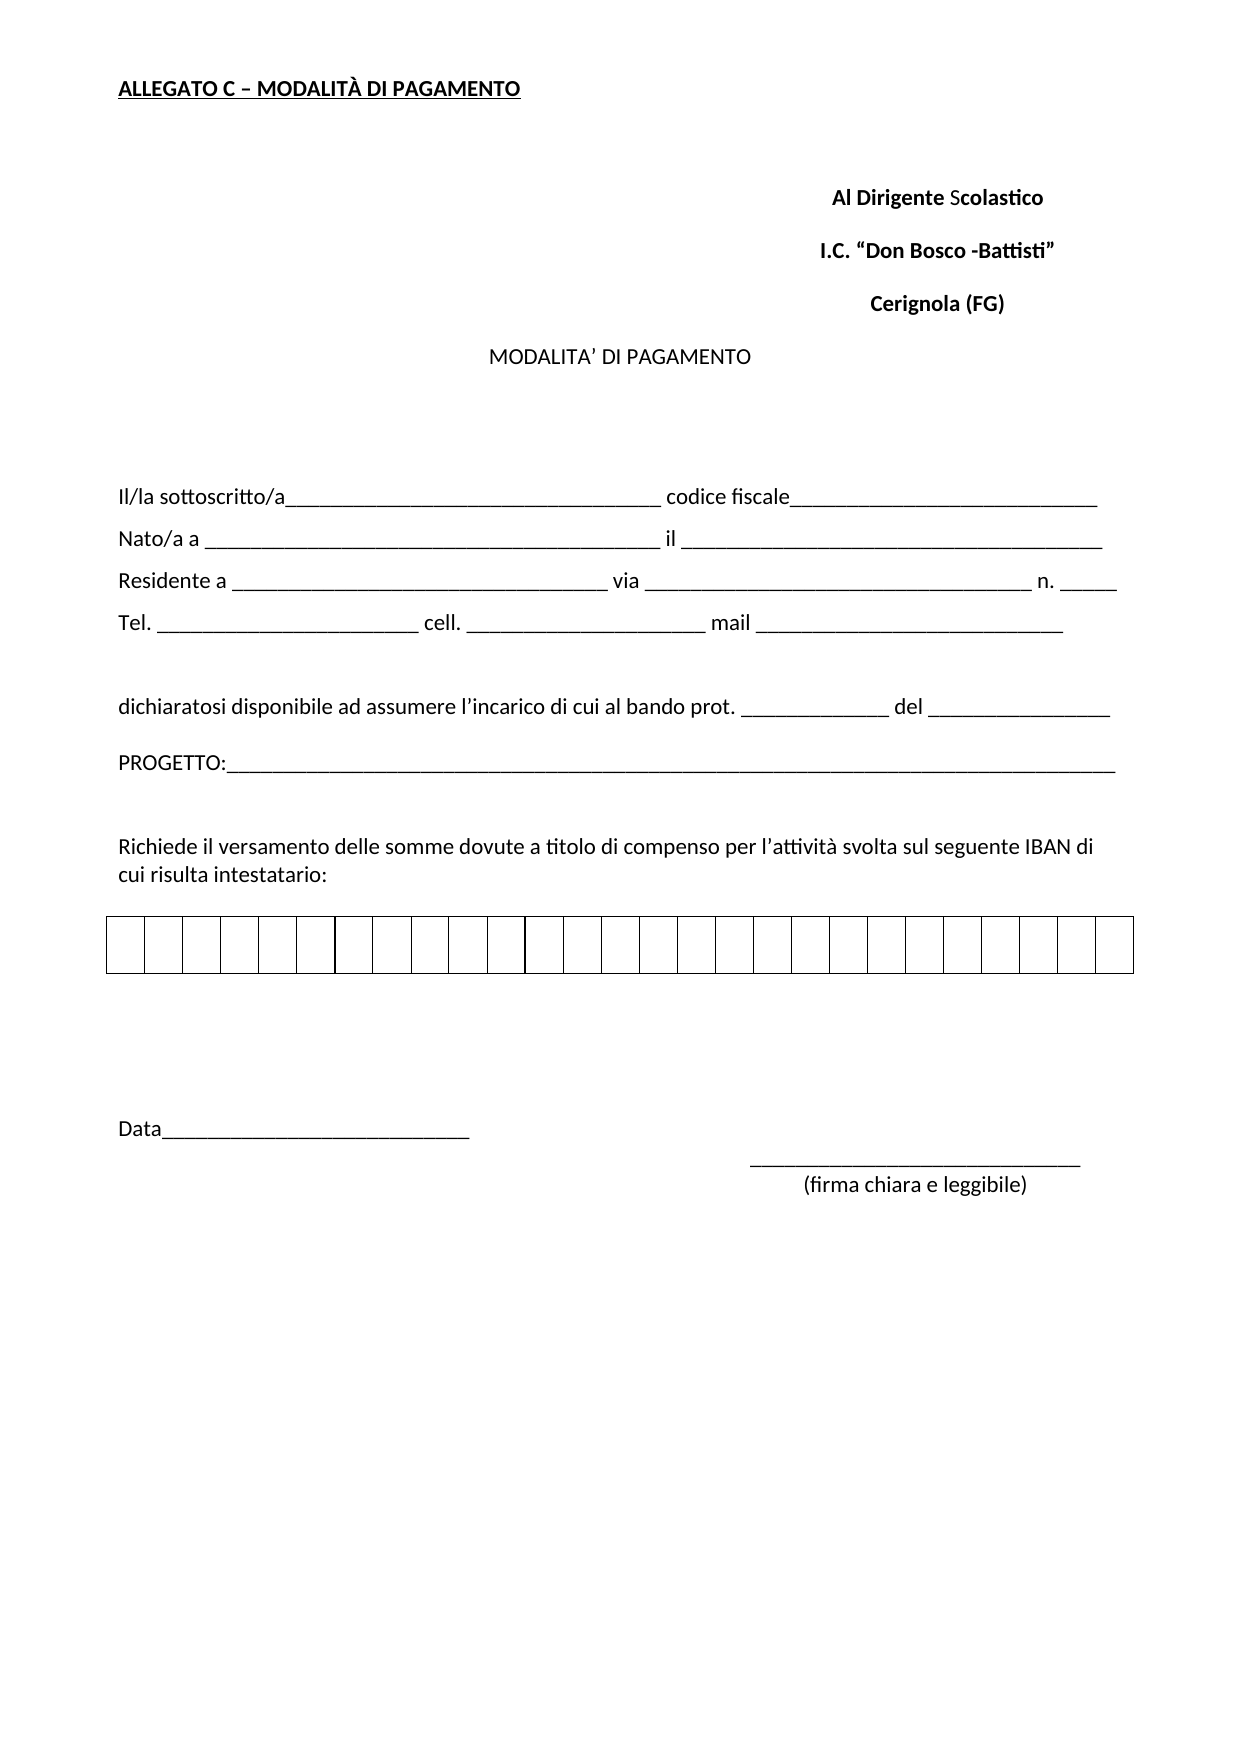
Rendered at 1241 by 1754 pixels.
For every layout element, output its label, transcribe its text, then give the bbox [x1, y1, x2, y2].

table_header [221, 917, 258, 973]
table_header [1096, 917, 1133, 973]
table_header [259, 917, 296, 973]
text Residente a _________________________________ via __________________________________ n. _____ [118, 566, 1122, 594]
text Nato/a a ________________________________________ il _____________________________________ [118, 524, 1122, 552]
table_header [336, 917, 372, 973]
text I.C. “Don Bosco -Battisti” [753, 236, 1122, 264]
text dichiaratosi disponibile ad assumere l’incarico di cui al bando prot. _____________ del ________________ [118, 692, 1122, 720]
text Cerignola (FG) [753, 289, 1122, 317]
table_header [107, 917, 144, 973]
table_header [488, 917, 524, 973]
table_header [830, 917, 867, 973]
table_header [564, 917, 601, 973]
text MODALITA’ DI PAGAMENTO [118, 342, 1122, 370]
table_header [754, 917, 791, 973]
table_header [373, 917, 411, 973]
table_header [716, 917, 753, 973]
table_header [602, 917, 639, 973]
text PROGETTO:______________________________________________________________________________ [118, 748, 1122, 776]
text _____________________________ [709, 1142, 1122, 1170]
table_header [412, 917, 448, 973]
table_header [982, 917, 1019, 973]
text Richiede il versamento delle somme dovute a titolo di compenso per l’attività svolta sul seguente IBAN di cui risulta intestatario: [118, 832, 1122, 888]
table_header [792, 917, 829, 973]
table_header [944, 917, 981, 973]
table_header [526, 917, 563, 973]
table_header [906, 917, 943, 973]
table_header [297, 917, 334, 973]
table_header [183, 917, 220, 973]
text (firma chiara e leggibile) [709, 1170, 1122, 1198]
text Al Dirigente Scolastico [753, 183, 1122, 211]
text Tel. _______________________ cell. _____________________ mail ___________________________ [118, 608, 1122, 636]
text Il/la sottoscritto/a_________________________________ codice fiscale___________________________ [118, 482, 1122, 510]
table_header [678, 917, 715, 973]
text Data___________________________ [118, 1114, 1122, 1142]
table_header [640, 917, 677, 973]
table_header [145, 917, 182, 973]
table_header [868, 917, 905, 973]
table_header [1020, 917, 1057, 973]
table_header [449, 917, 487, 973]
table_header [1058, 917, 1095, 973]
